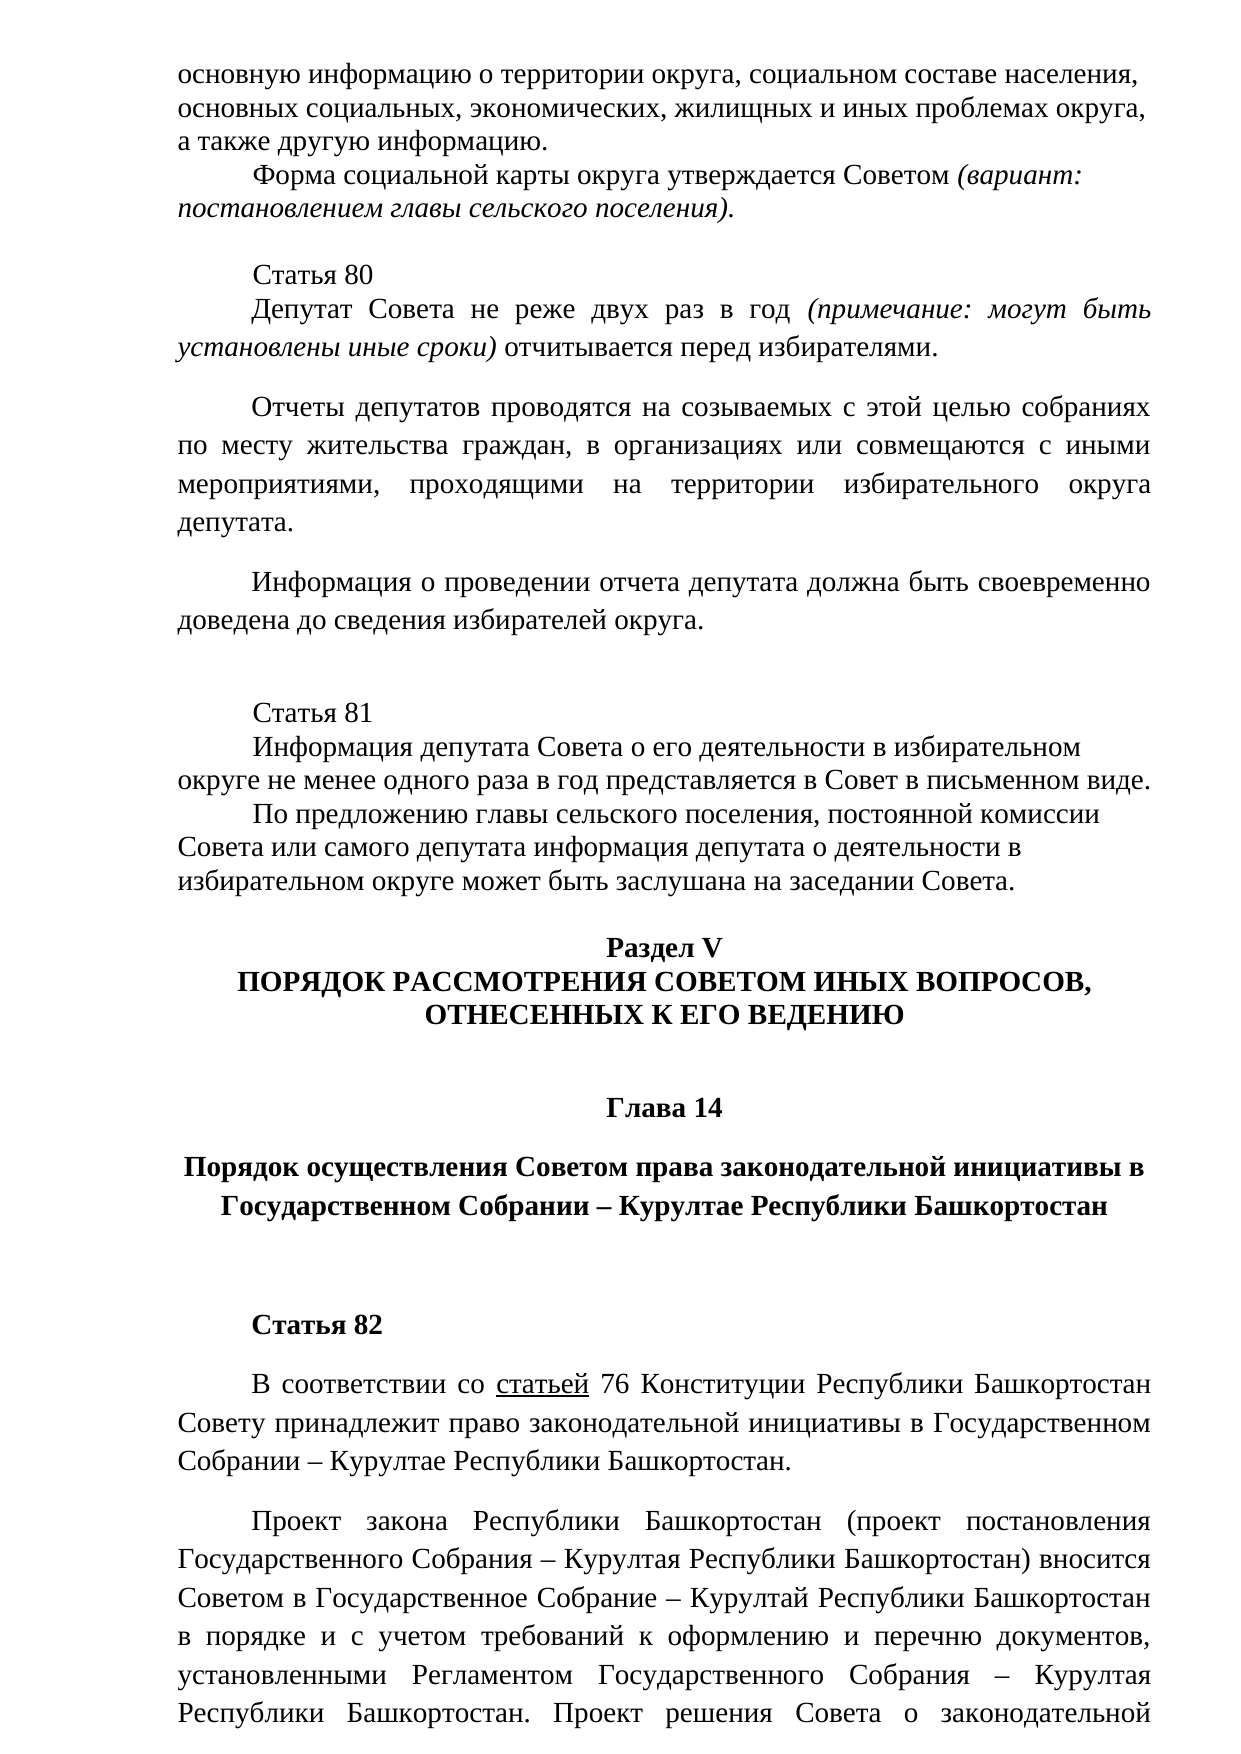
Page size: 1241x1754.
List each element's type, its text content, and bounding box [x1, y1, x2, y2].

text Статья 80 [177, 257, 1152, 291]
text Глава 14 [177, 1090, 1152, 1124]
text По предложению главы сельского поселения, постоянной комиссии Совета или самого депутата информация депутата о деятельности в избирательном округе может быть заслушана на заседании Совета. [177, 796, 1152, 897]
text В соответствии со статьей 76 Конституции Республики Башкортостан Совету принадлежит право законодательной инициативы в Государственном Собрании – Курултае Республики Башкортостан. [177, 1366, 1152, 1477]
subtitle ОТНЕСЕННЫХ К ЕГО ВЕДЕНИЮ [177, 997, 1152, 1031]
text Статья 81 [177, 695, 1152, 729]
text Депутат Совета не реже двух раз в год (примечание: могут быть установлены иные сроки) отчитывается перед избирателями. [177, 291, 1152, 363]
text Форма социальной карты округа утверждается Советом (вариант: постановлением главы сельского поселения). [177, 157, 1152, 224]
text Информация о проведении отчета депутата должна быть своевременно доведена до сведения избирателей округа. [177, 564, 1152, 636]
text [177, 56, 1152, 157]
text Порядок осуществления Советом права законодательной инициативы в Государственном Собрании – Курултае Республики Башкортостан [177, 1149, 1152, 1222]
subtitle Раздел V [177, 930, 1152, 964]
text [177, 1503, 1152, 1729]
text Информация депутата Совета о его деятельности в избирательном округе не менее одного раза в год представляется в Совет в письменном виде. [177, 729, 1152, 796]
text Статья 82 [177, 1307, 1152, 1340]
subtitle ПОРЯДОК РАССМОТРЕНИЯ СОВЕТОМ ИНЫХ ВОПРОСОВ, [177, 964, 1152, 997]
text Отчеты депутатов проводятся на созываемых с этой целью собраниях по месту жительства граждан, в организациях или совмещаются с иными мероприятиями, проходящими на территории избирательного округа депутата. [177, 389, 1152, 538]
